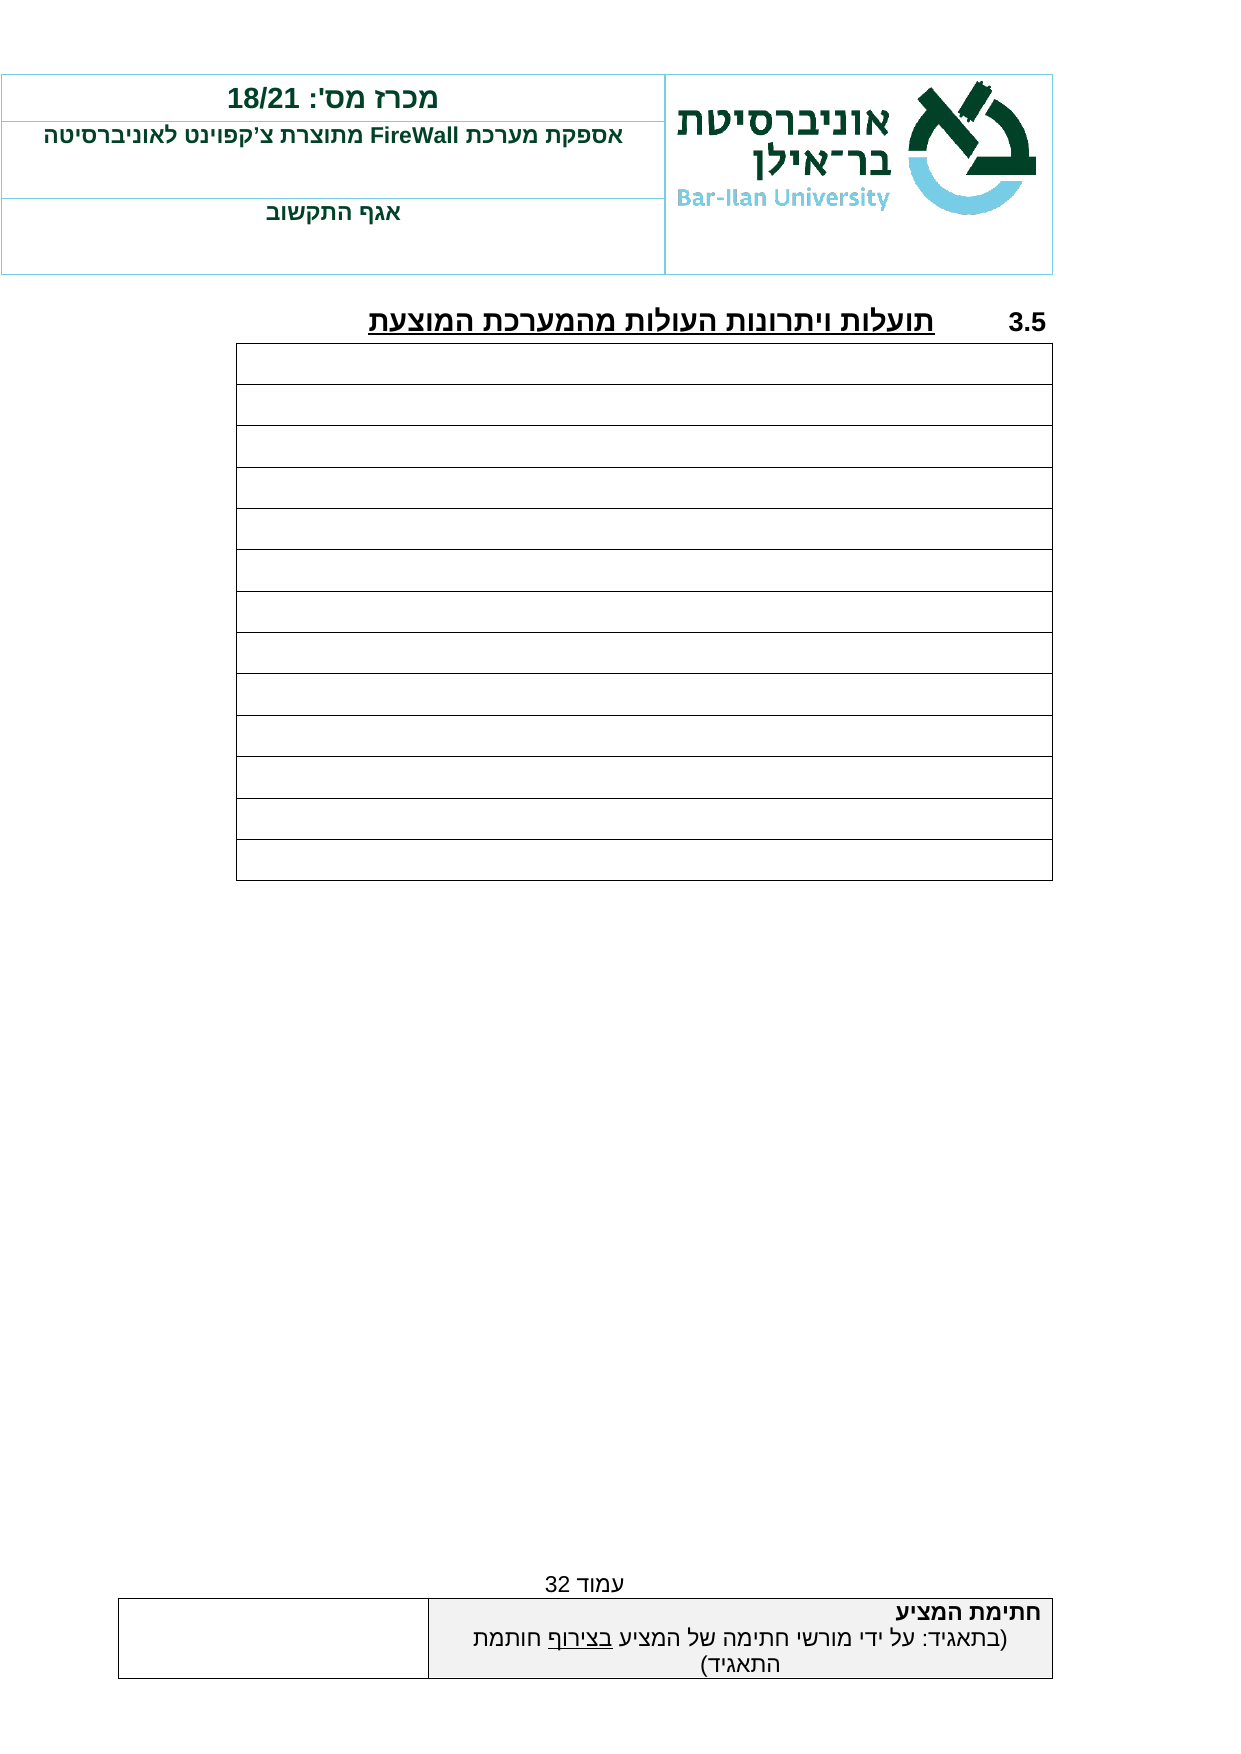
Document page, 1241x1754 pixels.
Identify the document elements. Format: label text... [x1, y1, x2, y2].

table_header [237, 344, 1052, 384]
table_cell [237, 385, 1052, 425]
table_cell [237, 468, 1052, 508]
table_cell [237, 799, 1052, 839]
table_cell [237, 674, 1052, 715]
table_cell [237, 592, 1052, 632]
table_cell [237, 757, 1052, 797]
table_cell [237, 840, 1052, 880]
table_cell [237, 550, 1052, 591]
picture [676, 80, 1037, 215]
list תועלות ויתרונות העולות מהמערכת המוצעת [118, 304, 1008, 337]
table_cell [237, 633, 1052, 673]
table_cell [237, 509, 1052, 549]
table_cell [237, 426, 1052, 467]
table_cell [237, 716, 1052, 756]
